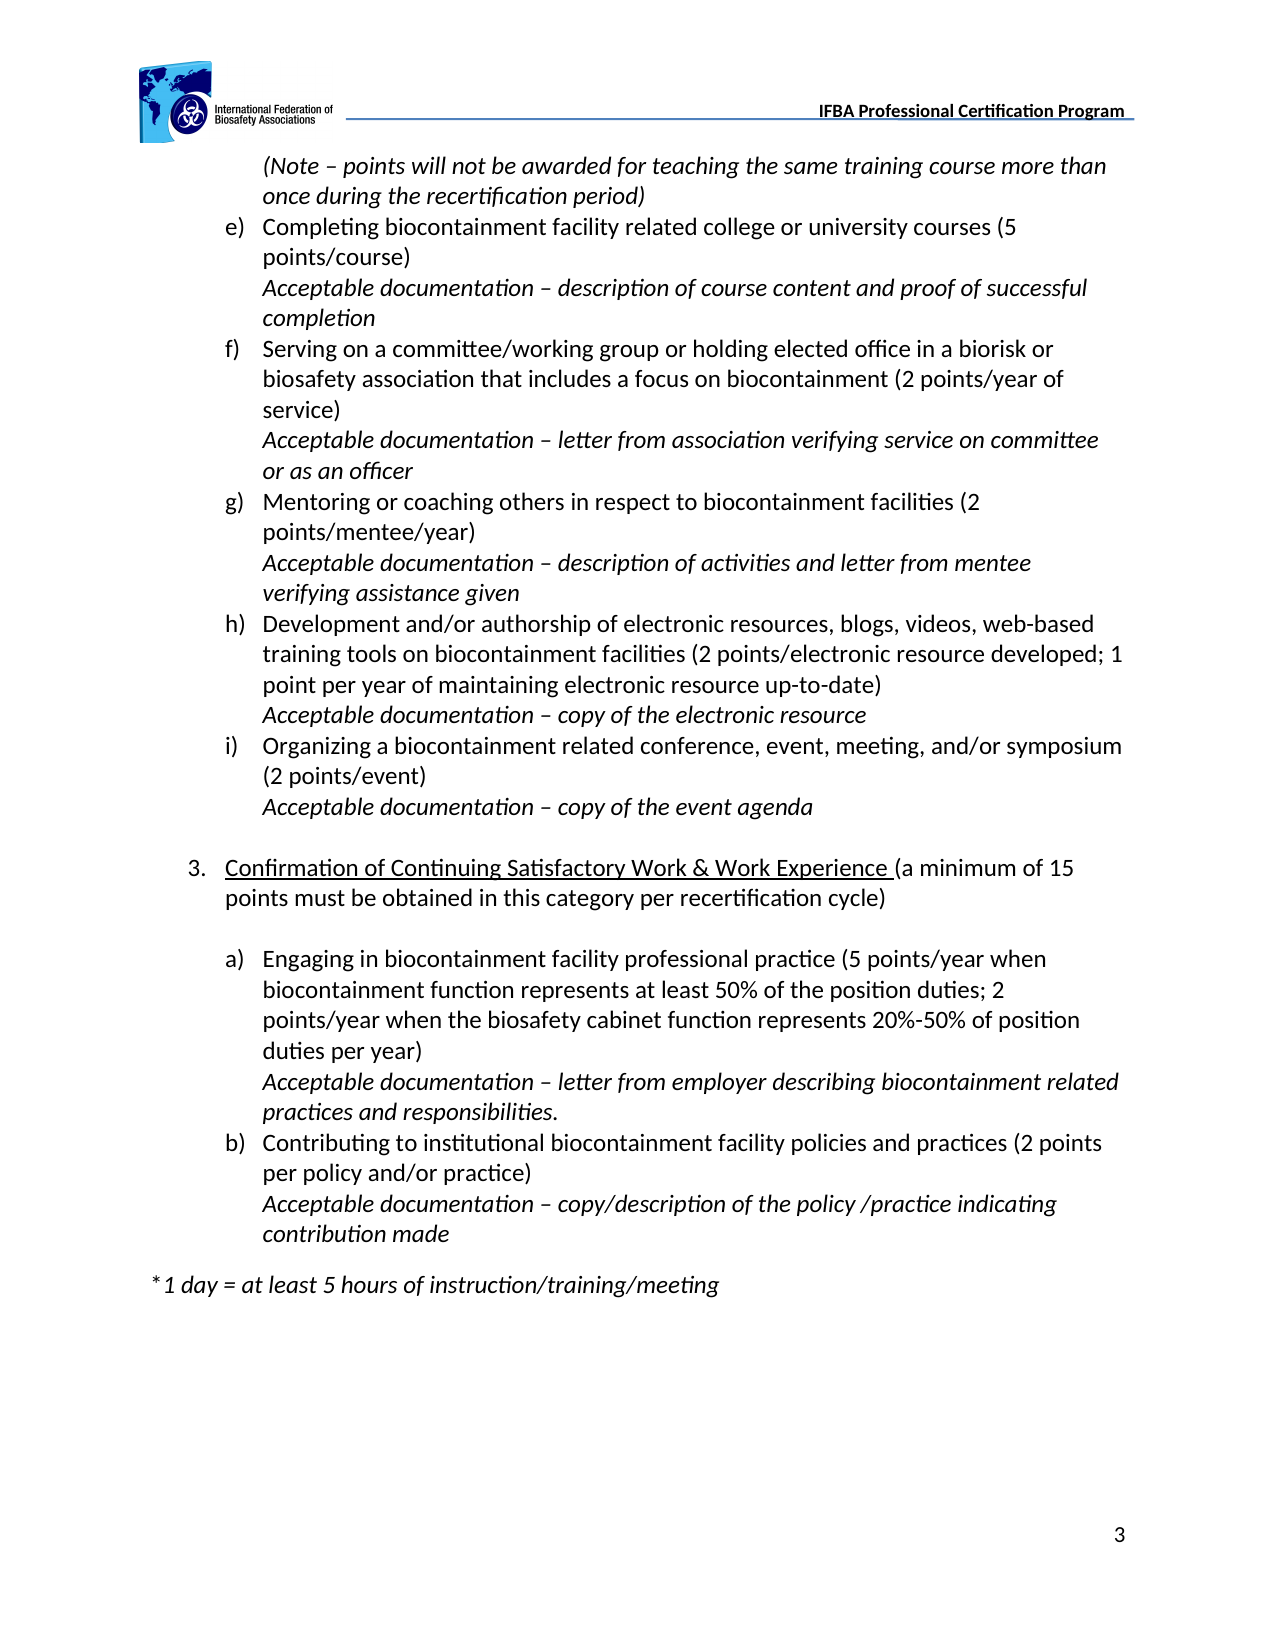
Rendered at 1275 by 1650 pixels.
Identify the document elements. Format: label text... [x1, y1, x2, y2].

list Acceptable documentation – copy of the event agenda [262, 791, 1125, 821]
list Acceptable documentation – description of activities and letter from mentee verifying assistance given [262, 547, 1125, 608]
list Acceptable documentation – letter from employer describing biocontainment related practices and responsibilities. [262, 1066, 1125, 1127]
list Serving on a committee/working group or holding elected office in a biorisk or biosafety association that includes a focus on biocontainment (2 points/year of service) [225, 333, 1125, 425]
picture [139, 61, 333, 143]
list (Note – points will not be awarded for teaching the same training course more than once during the recertification period) [262, 150, 1125, 211]
list Acceptable documentation – description of course content and proof of successful completion [262, 272, 1125, 333]
list Acceptable documentation – letter from association verifying service on committee or as an officer [262, 425, 1125, 486]
list Mentoring or coaching others in respect to biocontainment facilities (2 points/mentee/year) [225, 486, 1125, 547]
list Contributing to institutional biocontainment facility policies and practices (2 points per policy and/or practice) [225, 1127, 1125, 1188]
list Acceptable documentation – copy of the electronic resource [262, 699, 1125, 730]
list Development and/or authorship of electronic resources, blogs, videos, web-based training tools on biocontainment facilities (2 points/electronic resource developed; 1 point per year of maintaining electronic resource up-to-date) [225, 608, 1125, 699]
list Confirmation of Continuing Satisfactory Work & Work Experience (a minimum of 15 points must be obtained in this category per recertification cycle) [187, 852, 1125, 913]
list Organizing a biocontainment related conference, event, meeting, and/or symposium (2 points/event) [225, 730, 1125, 791]
list Completing biocontainment facility related college or university courses (5 points/course) [225, 211, 1125, 272]
list Engaging in biocontainment facility professional practice (5 points/year when biocontainment function represents at least 50% of the position duties; 2 points/year when the biosafety cabinet function represents 20%-50% of position duties per year) [225, 943, 1125, 1066]
text *1 day = at least 5 hours of instruction/training/meeting [150, 1269, 1125, 1300]
list Acceptable documentation – copy/description of the policy /practice indicating contribution made [262, 1188, 1125, 1249]
